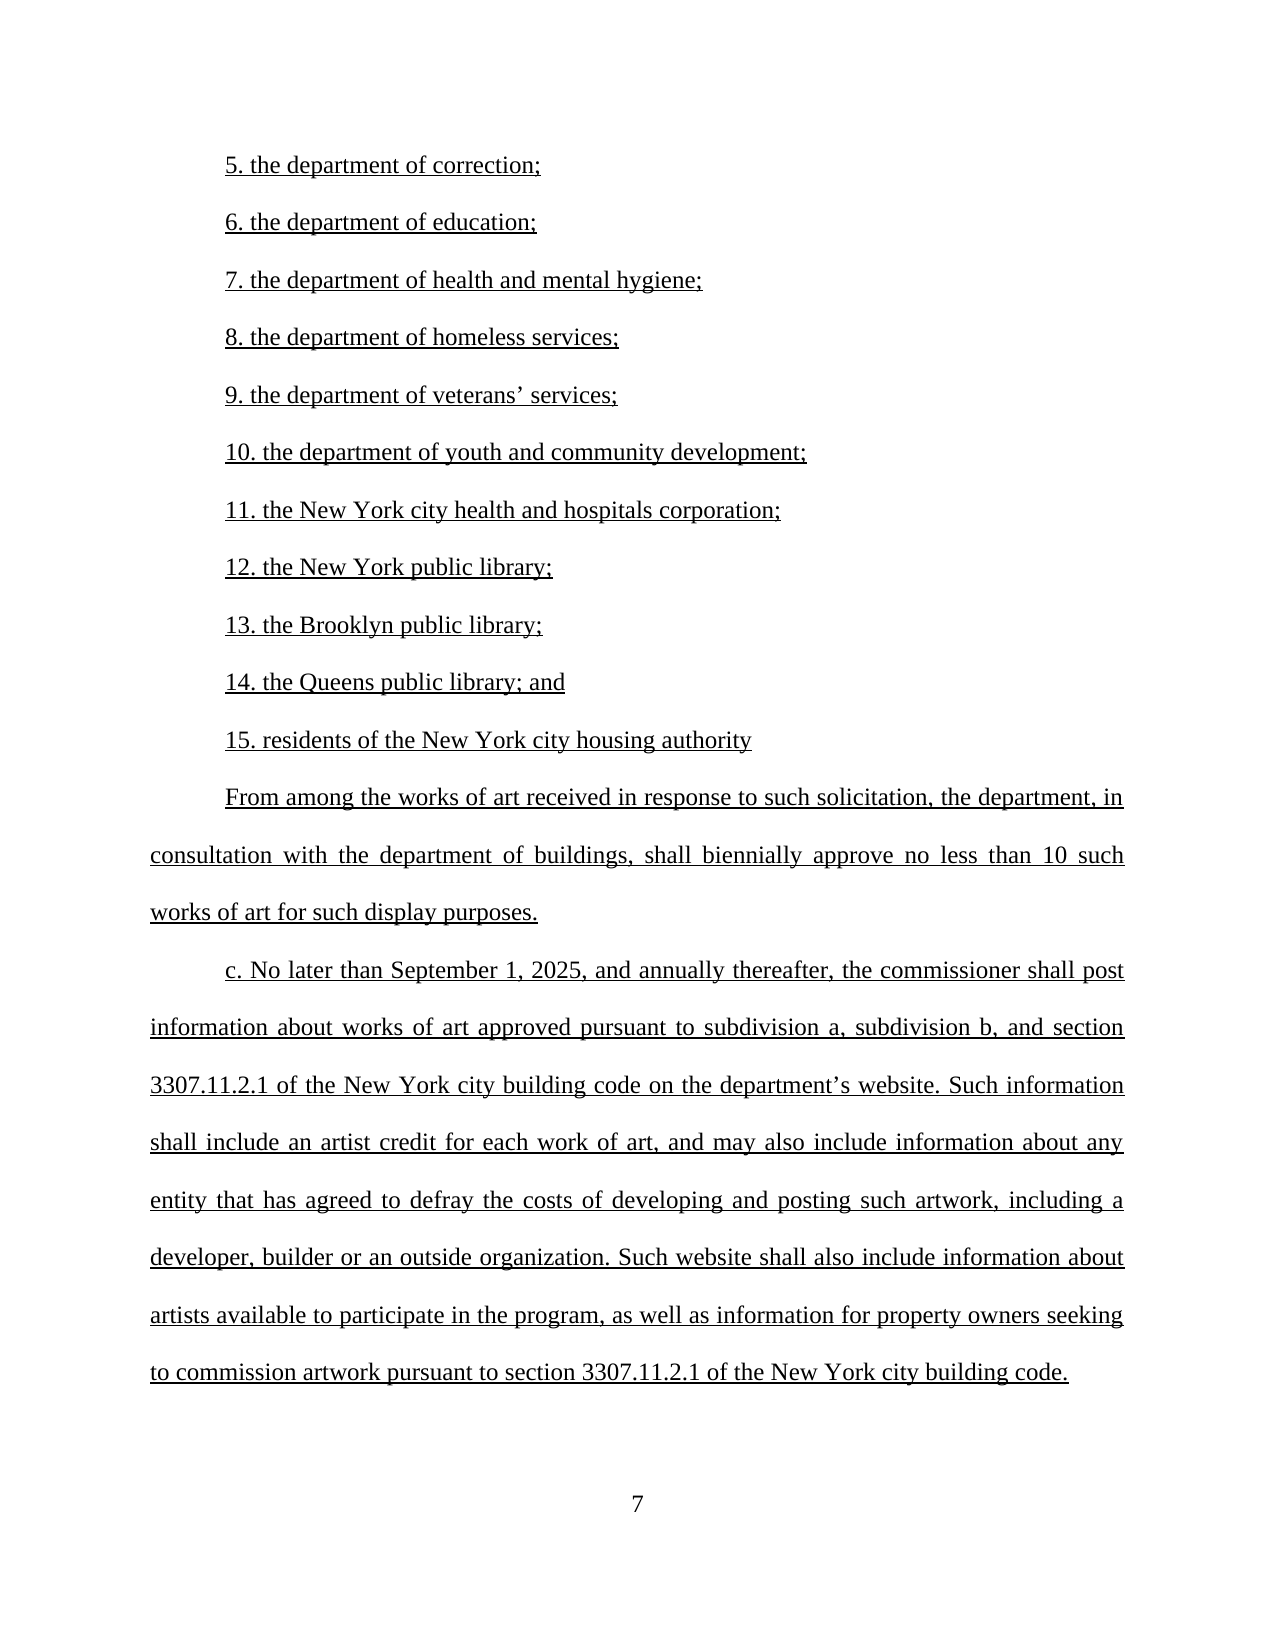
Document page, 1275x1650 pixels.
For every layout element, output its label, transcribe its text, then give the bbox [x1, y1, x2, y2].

text 15. residents of the New York city housing authority [150, 725, 1125, 754]
text 12. the New York public library; [150, 552, 1125, 581]
text 9. the department of veterans’ services; [150, 380, 1125, 409]
text 11. the New York city health and hospitals corporation; [150, 495, 1125, 524]
text 5. the department of correction; [150, 150, 1125, 179]
text c. No later than September 1, 2025, and annually thereafter, the commissioner shall post information about works of art approved pursuant to subdivision a, subdivision b, and section 3307.11.2.1 of the New York city building code on the department’s website. Such information shall include an artist credit for each work of art, and may also include information about any entity that has agreed to defray the costs of developing and posting such artwork, including a developer, builder or an outside organization. Such website shall also include information about artists available to participate in the program, as well as information for property owners seeking to commission artwork pursuant to section 3307.11.2.1 of the New York city building code. [150, 1039, 1125, 1095]
text 10. the department of youth and community development; [150, 437, 1125, 466]
text From among the works of art received in response to such solicitation, the department, in consultation with the department of buildings, shall biennially approve no less than 10 such works of art for such display purposes. [150, 782, 1125, 865]
text From among the works of art received in response to such solicitation, the department, in consultation with the department of buildings, shall biennially approve no less than 10 such works of art for such display purposes. [150, 866, 1125, 926]
text c. No later than September 1, 2025, and annually thereafter, the commissioner shall post information about works of art approved pursuant to subdivision a, subdivision b, and section 3307.11.2.1 of the New York city building code on the department’s website. Such information shall include an artist credit for each work of art, and may also include information about any entity that has agreed to defray the costs of developing and posting such artwork, including a developer, builder or an outside organization. Such website shall also include information about artists available to participate in the program, as well as information for property owners seeking to commission artwork pursuant to section 3307.11.2.1 of the New York city building code. [150, 955, 1125, 1037]
text 13. the Brooklyn public library; [150, 610, 1125, 639]
text 14. the Queens public library; and [150, 667, 1125, 696]
text c. No later than September 1, 2025, and annually thereafter, the commissioner shall post information about works of art approved pursuant to subdivision a, subdivision b, and section 3307.11.2.1 of the New York city building code on the department’s website. Such information shall include an artist credit for each work of art, and may also include information about any entity that has agreed to defray the costs of developing and posting such artwork, including a developer, builder or an outside organization. Such website shall also include information about artists available to participate in the program, as well as information for property owners seeking to commission artwork pursuant to section 3307.11.2.1 of the New York city building code. [150, 1269, 1125, 1386]
text 6. the department of education; [150, 207, 1125, 236]
text c. No later than September 1, 2025, and annually thereafter, the commissioner shall post information about works of art approved pursuant to subdivision a, subdivision b, and section 3307.11.2.1 of the New York city building code on the department’s website. Such information shall include an artist credit for each work of art, and may also include information about any entity that has agreed to defray the costs of developing and posting such artwork, including a developer, builder or an outside organization. Such website shall also include information about artists available to participate in the program, as well as information for property owners seeking to commission artwork pursuant to section 3307.11.2.1 of the New York city building code. [150, 1096, 1125, 1267]
text 8. the department of homeless services; [150, 322, 1125, 351]
text 7. the department of health and mental hygiene; [150, 265, 1125, 294]
